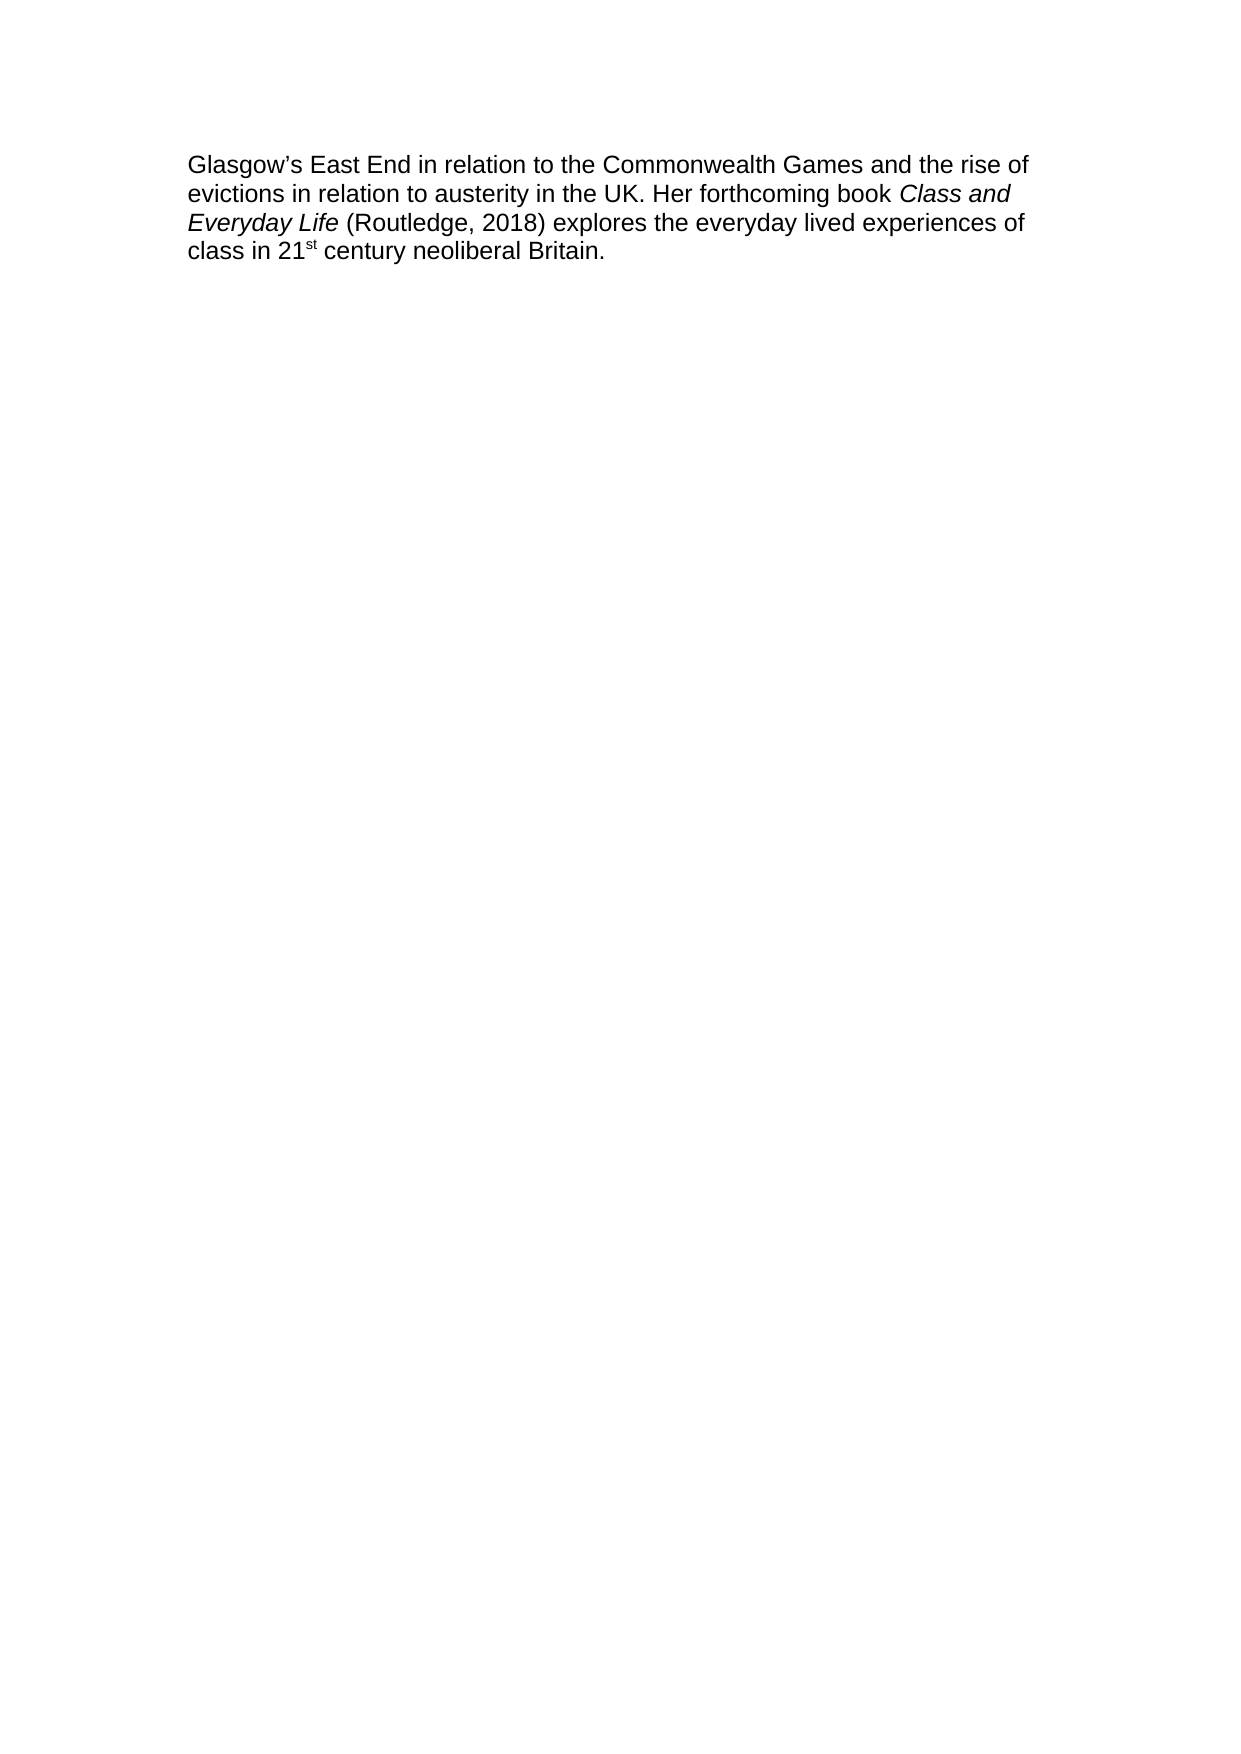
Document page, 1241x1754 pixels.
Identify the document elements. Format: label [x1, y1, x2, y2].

text [187, 150, 1053, 265]
